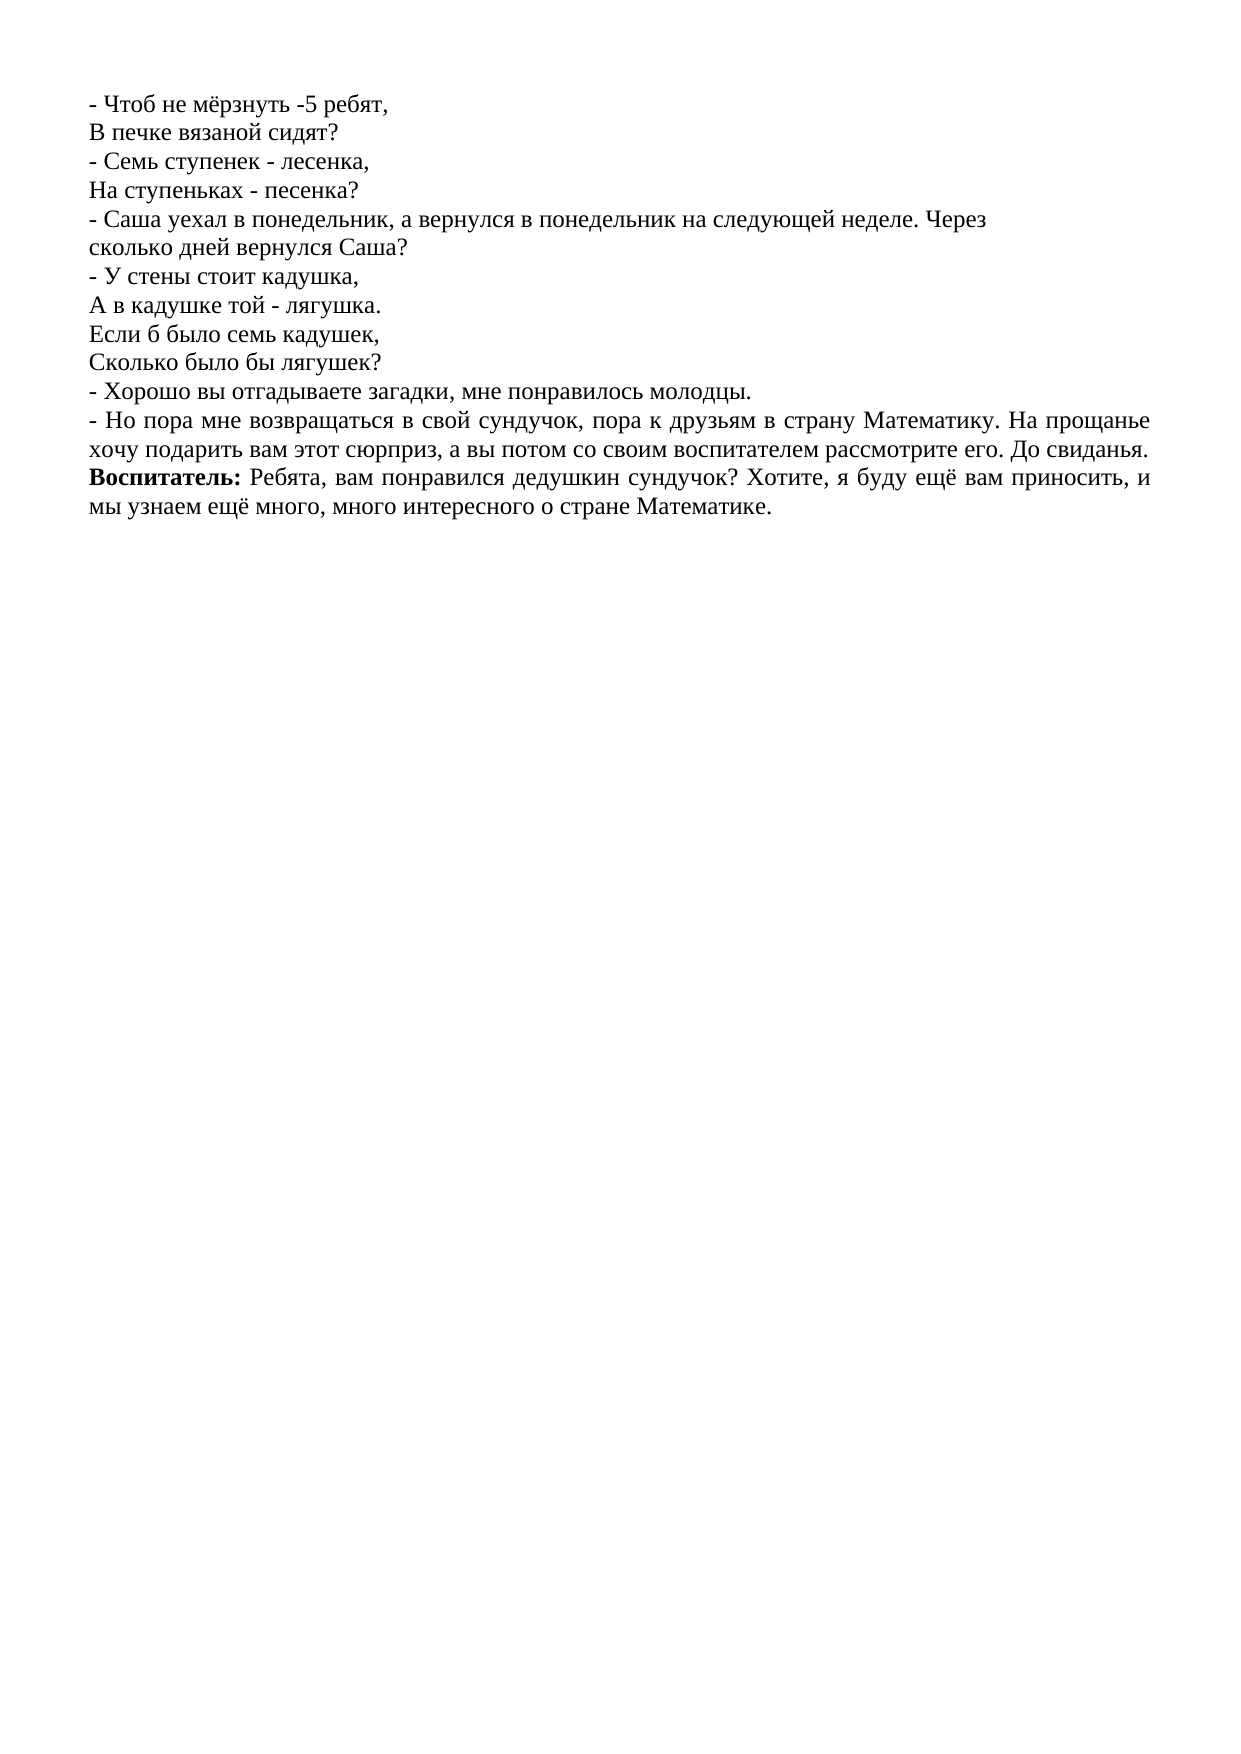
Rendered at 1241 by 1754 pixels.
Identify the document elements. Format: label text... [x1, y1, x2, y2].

text Воспитатель: Ребята, вам понравился дедушкин сундучок? Хотите, я буду ещё вам приносить, и мы узнаем ещё много, много интересного о стране Математике. [89, 462, 1152, 520]
text - Но пора мне возвращаться в свой сундучок, пора к друзьям в страну Математику. На прощанье хочу подарить вам этот сюрприз, а вы потом со своим воспитателем рассмотрите его. До свиданья. [89, 405, 1152, 462]
text - Саша уехал в понедельник, а вернулся в понедельник на следующей неделе. Через [89, 204, 1152, 232]
text На ступеньках - песенка? [89, 175, 1152, 204]
text сколько дней вернулся Саша? [89, 232, 1152, 261]
text - Хорошо вы отгадываете загадки, мне понравилось молодцы. [89, 376, 1152, 405]
text Сколько было бы лягушек? [89, 347, 1152, 376]
text - У стены стоит кадушка, [89, 261, 1152, 290]
text - Семь ступенек - лесенка, [89, 146, 1152, 175]
text Если б было семь кадушек, [89, 319, 1152, 347]
text А в кадушке той - лягушка. [89, 290, 1152, 319]
text - Чтоб не мёрзнуть -5 ребят, [89, 89, 1152, 117]
text В печке вязаной сидят? [89, 117, 1152, 146]
